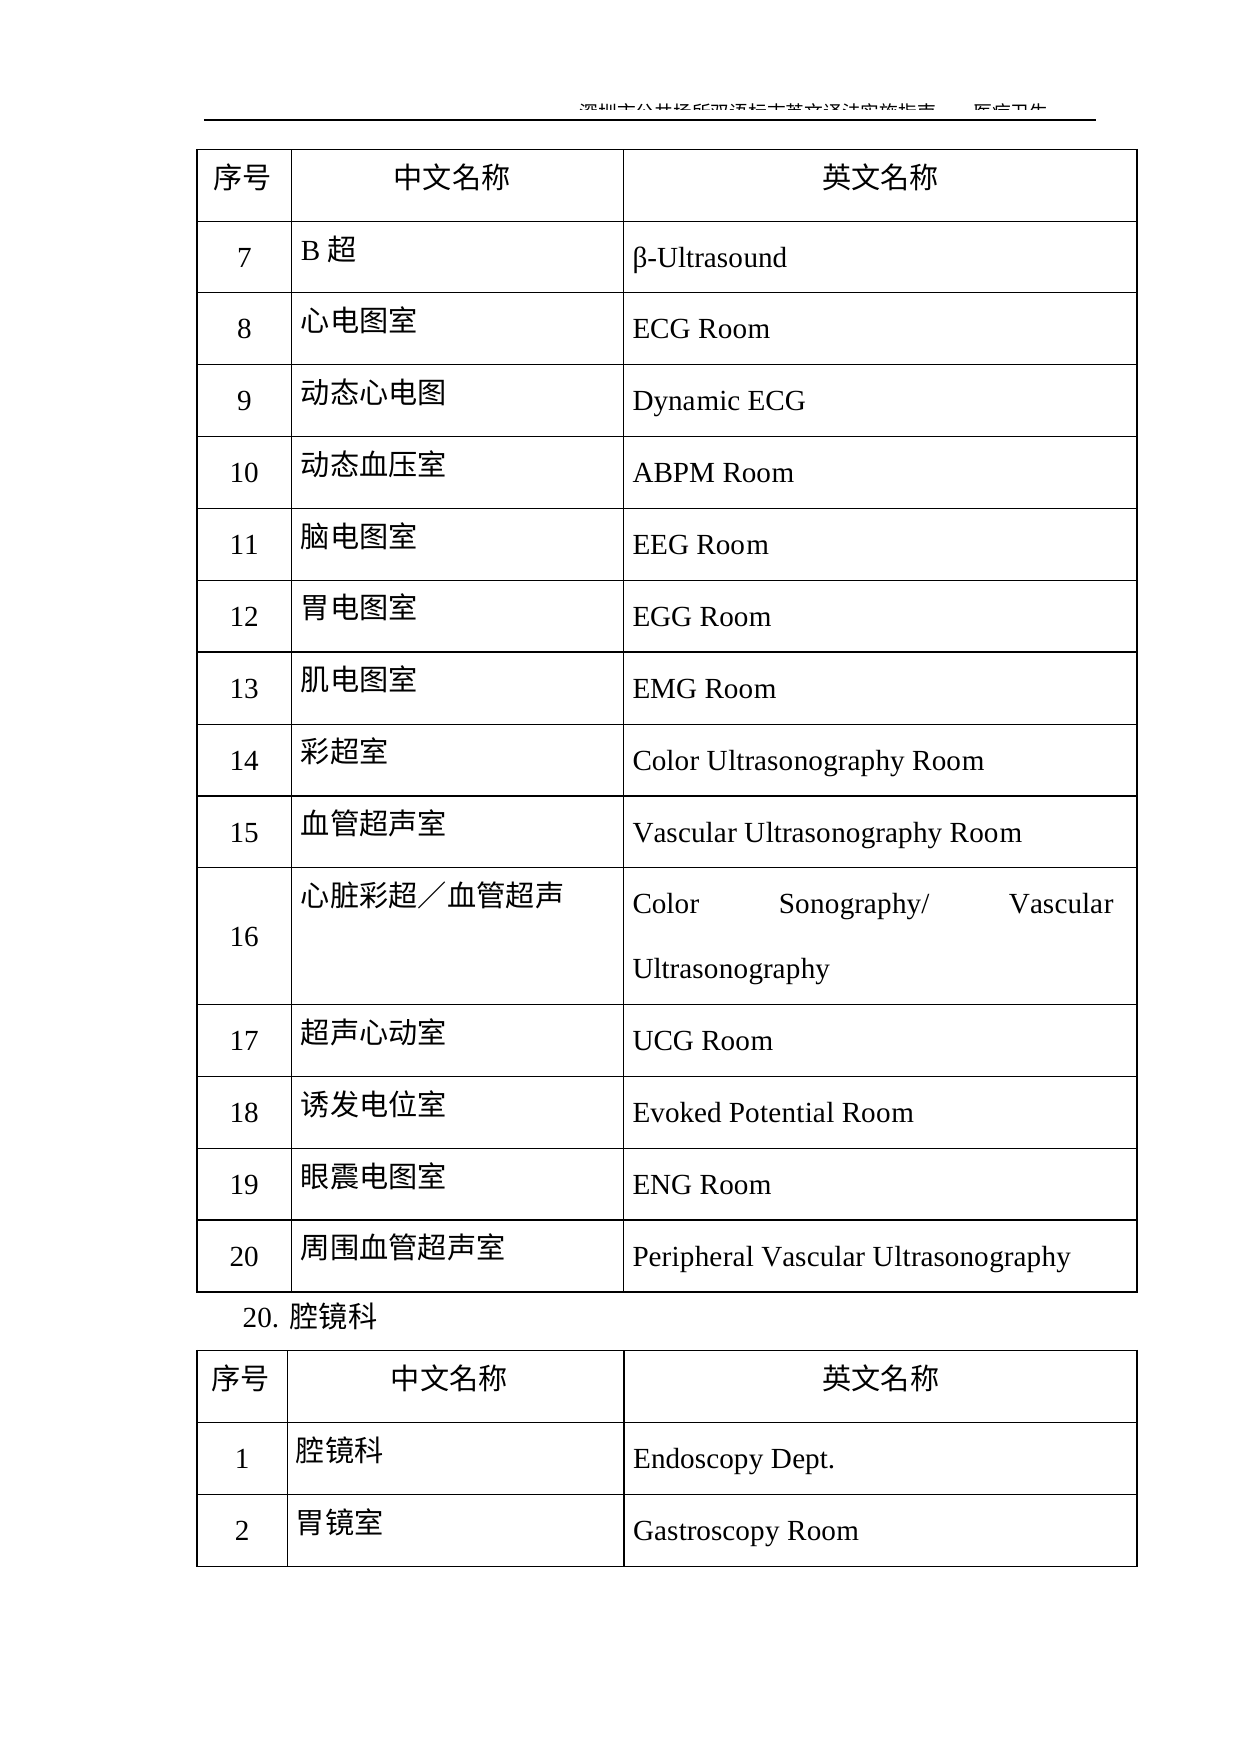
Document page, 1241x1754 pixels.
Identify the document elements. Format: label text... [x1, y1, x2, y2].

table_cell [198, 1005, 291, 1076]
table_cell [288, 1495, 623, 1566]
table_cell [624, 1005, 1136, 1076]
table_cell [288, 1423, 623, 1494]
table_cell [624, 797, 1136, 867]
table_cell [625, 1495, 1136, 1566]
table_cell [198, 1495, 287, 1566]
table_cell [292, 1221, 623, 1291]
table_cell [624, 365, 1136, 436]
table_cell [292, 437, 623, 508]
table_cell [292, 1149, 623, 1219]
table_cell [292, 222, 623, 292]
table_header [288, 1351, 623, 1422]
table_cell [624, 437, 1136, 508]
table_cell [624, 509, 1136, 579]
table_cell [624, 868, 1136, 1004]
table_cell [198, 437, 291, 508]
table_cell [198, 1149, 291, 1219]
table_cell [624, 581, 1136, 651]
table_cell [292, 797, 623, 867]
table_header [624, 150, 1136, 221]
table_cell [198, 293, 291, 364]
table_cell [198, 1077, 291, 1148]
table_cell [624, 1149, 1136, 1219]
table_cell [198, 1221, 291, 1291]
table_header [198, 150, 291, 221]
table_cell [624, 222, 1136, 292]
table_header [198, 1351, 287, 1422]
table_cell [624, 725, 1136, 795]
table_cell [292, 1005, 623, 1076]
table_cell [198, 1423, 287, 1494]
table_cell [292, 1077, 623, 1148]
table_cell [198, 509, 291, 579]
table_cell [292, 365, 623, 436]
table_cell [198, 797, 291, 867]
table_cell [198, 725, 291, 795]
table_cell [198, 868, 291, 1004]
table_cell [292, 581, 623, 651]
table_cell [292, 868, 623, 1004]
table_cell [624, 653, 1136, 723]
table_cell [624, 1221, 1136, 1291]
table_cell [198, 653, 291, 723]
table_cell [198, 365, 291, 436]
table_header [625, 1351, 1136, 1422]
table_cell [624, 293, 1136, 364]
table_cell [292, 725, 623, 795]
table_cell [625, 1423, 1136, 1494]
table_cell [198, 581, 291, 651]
list 腔镜科 [242, 1296, 1115, 1336]
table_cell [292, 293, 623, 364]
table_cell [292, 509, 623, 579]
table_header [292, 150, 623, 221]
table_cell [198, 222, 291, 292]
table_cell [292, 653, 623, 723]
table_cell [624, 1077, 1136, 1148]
